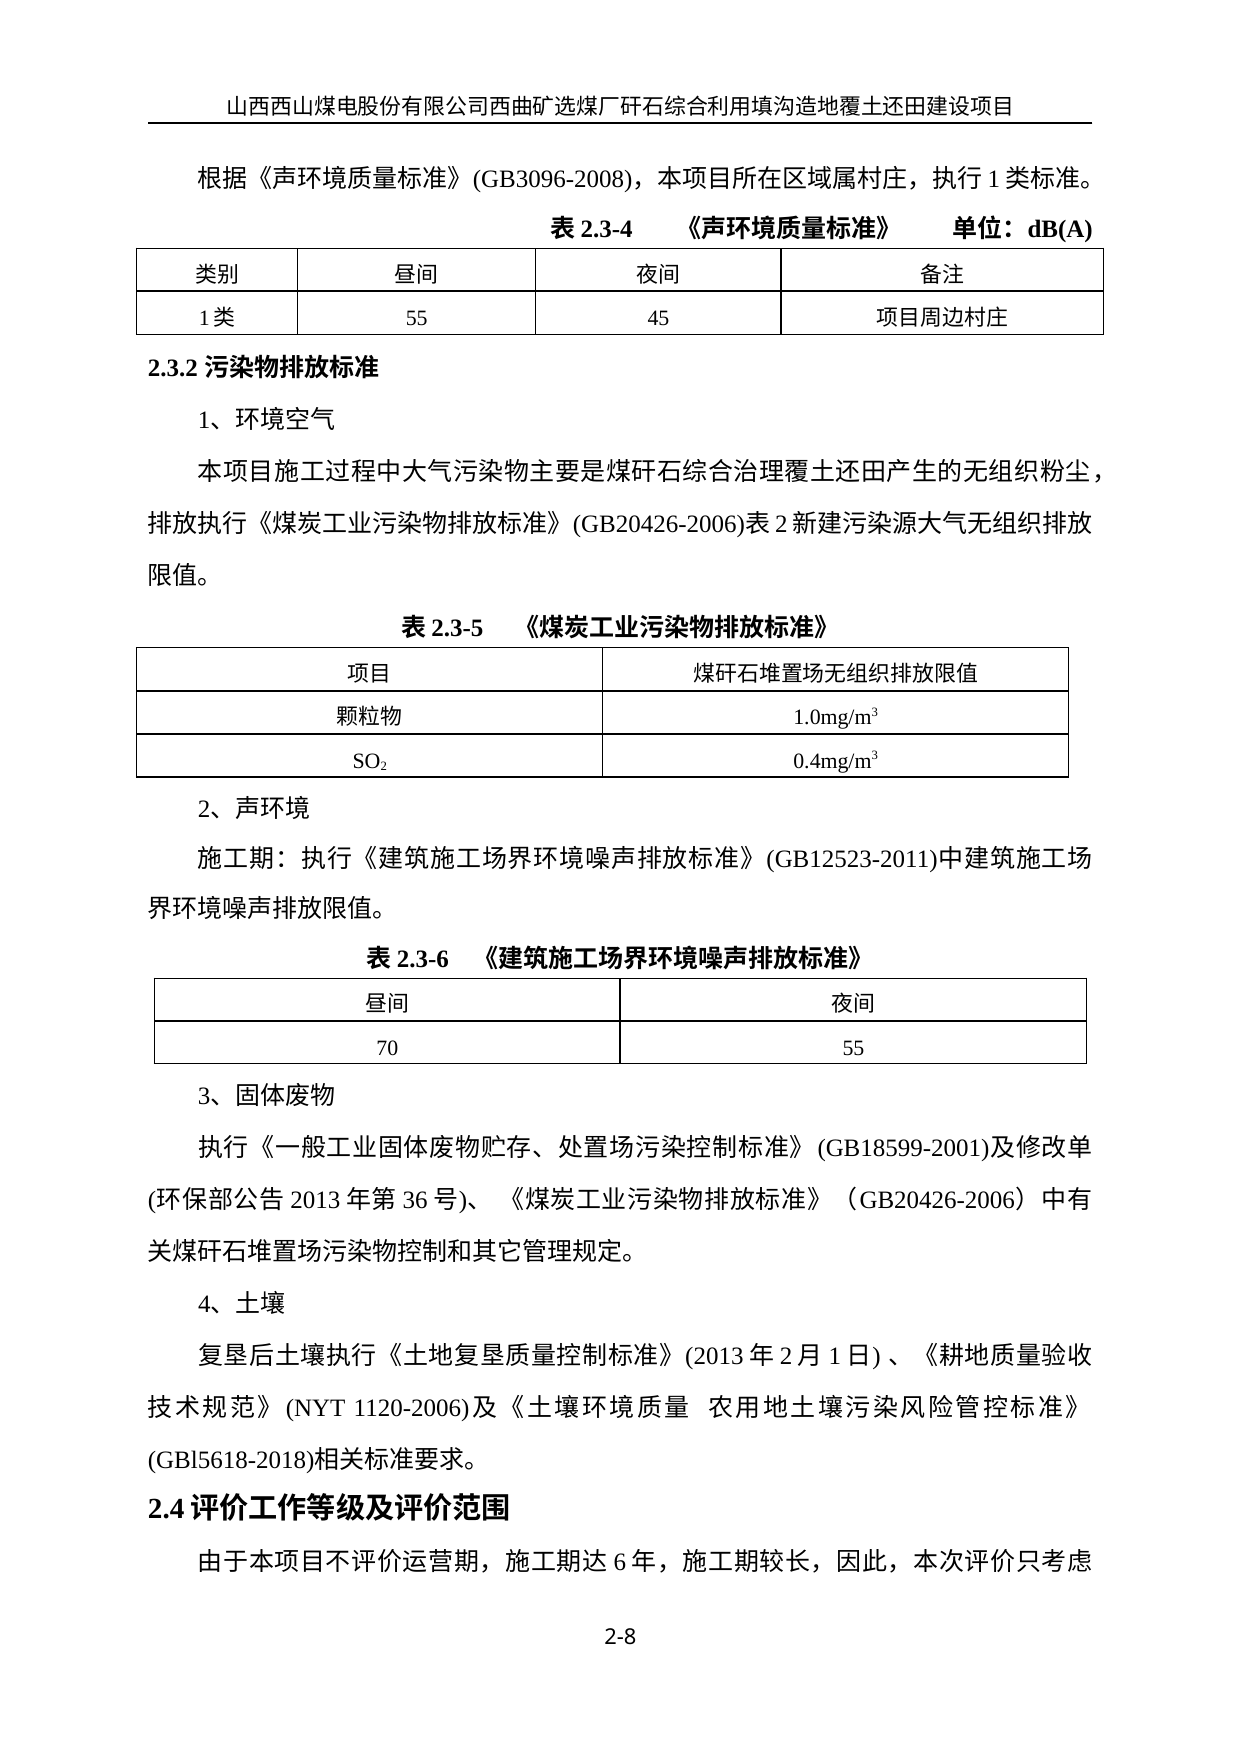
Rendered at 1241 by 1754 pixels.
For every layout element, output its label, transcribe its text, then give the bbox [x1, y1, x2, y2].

text 施工期：执行《建筑施工场界环境噪声排放标准》(GB12523-2011)中建筑施工场界环境噪声排放限值。 [148, 827, 1092, 927]
text 复垦后土壤执行《土地复垦质量控制标准》(2013年2月1日) 、《耕地质量验收技术规范》(NYT 1120-2006)及《土壤环境质量 农用地土壤污染风险管控标准》(GBl5618-2018)相关标准要求。 [148, 1323, 1092, 1479]
table_header 备注 [782, 249, 1103, 290]
text 根据《声环境质量标准》(GB3096-2008)，本项目所在区域属村庄，执行1类标准。 [148, 148, 1092, 198]
table_header 类别 [137, 249, 297, 290]
text 表2.3-4 《声环境质量标准》 单位：dB(A) [148, 198, 1092, 248]
text 表2.3-5 《煤炭工业污染物排放标准》 [148, 595, 1092, 647]
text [148, 1529, 1092, 1581]
table_cell 1.0mg/m3 [603, 692, 1068, 733]
table_header 项目 [137, 648, 602, 690]
text 2、声环境 [148, 777, 1092, 827]
table_header 夜间 [536, 249, 780, 290]
text 表2.3-6 《建筑施工场界环境噪声排放标准》 [148, 927, 1092, 977]
text 执行《一般工业固体废物贮存、处置场污染控制标准》(GB18599-2001)及修改单(环保部公告2013年第36号)、 《煤炭工业污染物排放标准》（GB20426-2006）中有关煤矸石堆置场污染物控制和其它管理规定。 [148, 1114, 1092, 1271]
table_cell 项目周边村庄 [782, 292, 1103, 334]
table_cell 0.4mg/m3 [603, 735, 1068, 776]
table_cell 70 [155, 1022, 619, 1063]
text 3、固体废物 [148, 1064, 1092, 1114]
table_header 昼间 [298, 249, 535, 290]
text 2.4评价工作等级及评价范围 [148, 1479, 1092, 1529]
text 1、环境空气 [148, 387, 1092, 439]
table_header 夜间 [621, 979, 1086, 1020]
table_cell 55 [298, 292, 535, 334]
table_cell SO2 [137, 735, 602, 776]
table_cell 55 [621, 1022, 1086, 1063]
table_cell 颗粒物 [137, 692, 602, 733]
text 4、土壤 [148, 1271, 1092, 1323]
table_cell 1类 [137, 292, 297, 334]
table_cell 45 [536, 292, 780, 334]
table_header 昼间 [155, 979, 619, 1020]
text 本项目施工过程中大气污染物主要是煤矸石综合治理覆土还田产生的无组织粉尘，排放执行《煤炭工业污染物排放标准》(GB20426-2006)表2新建污染源大气无组织排放限值。 [148, 439, 1092, 595]
table_header 煤矸石堆置场无组织排放限值 [603, 648, 1068, 690]
text 2.3.2 污染物排放标准 [148, 335, 1092, 387]
